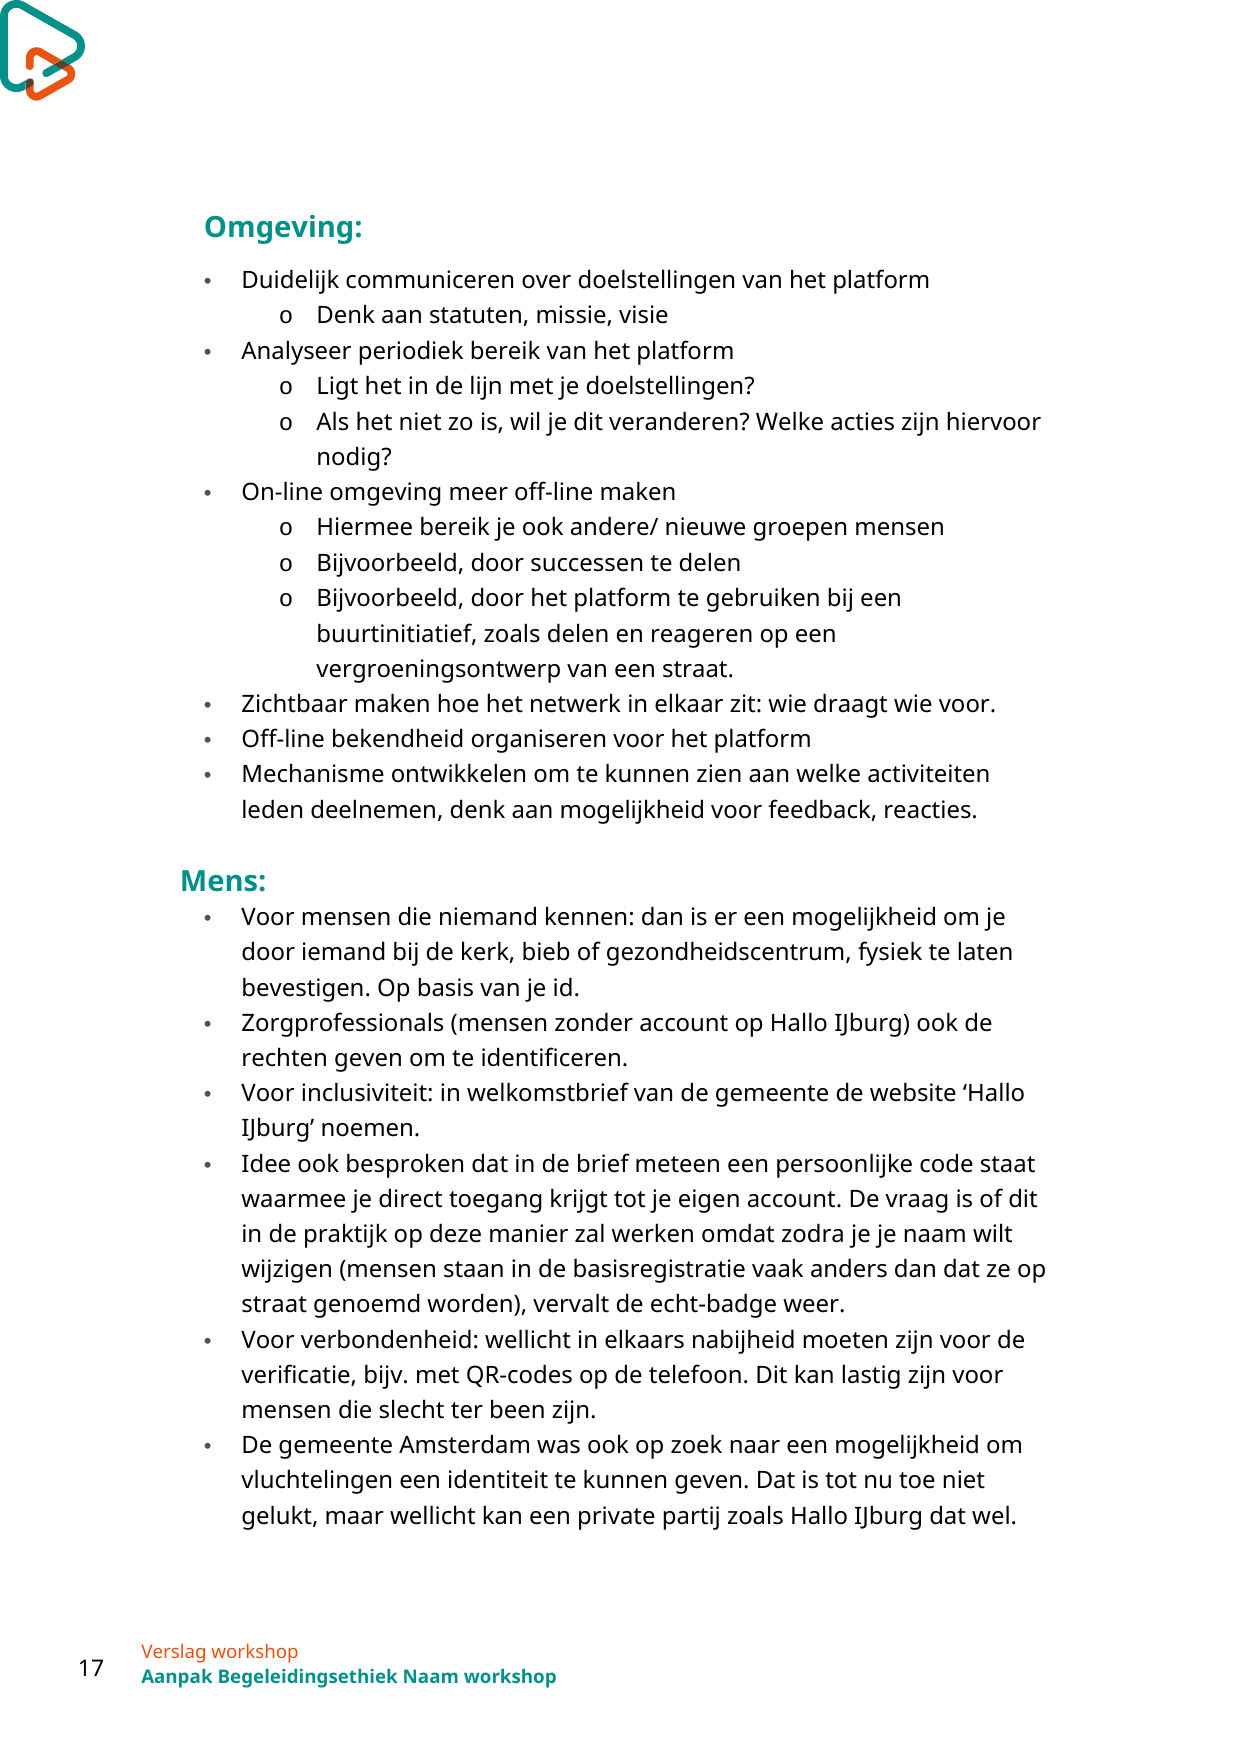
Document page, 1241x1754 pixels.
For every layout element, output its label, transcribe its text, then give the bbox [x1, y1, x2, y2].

list Bijvoorbeeld, door het platform te gebruiken bij een buurtinitiatief, zoals delen en reageren op een vergroeningsontwerp van een straat. [279, 581, 1060, 684]
list Analyseer periodiek bereik van het platform [204, 334, 1060, 366]
list Bijvoorbeeld, door successen te delen [279, 546, 1060, 578]
list Hiermee bereik je ook andere/ nieuwe groepen mensen [279, 510, 1060, 543]
subtitle Mens: [179, 860, 974, 900]
list Voor verbondenheid: wellicht in elkaars nabijheid moeten zijn voor de verificatie, bijv. met QR-codes op de telefoon. Dit kan lastig zijn voor mensen die slecht ter been zijn. [204, 1322, 1060, 1426]
list Zorgprofessionals (mensen zonder account op Hallo IJburg) ook de rechten geven om te identificeren. [204, 1006, 1060, 1073]
list Als het niet zo is, wil je dit veranderen? Welke acties zijn hiervoor nodig? [279, 404, 1060, 472]
list Mechanisme ontwikkelen om te kunnen zien aan welke activiteiten leden deelnemen, denk aan mogelijkheid voor feedback, reacties. [204, 757, 1060, 825]
list Voor mensen die niemand kennen: dan is er een mogelijkheid om je door iemand bij de kerk, bieb of gezondheidscentrum, fysiek te laten bevestigen. Op basis van je id. [204, 900, 1060, 1003]
list Ligt het in de lijn met je doelstellingen? [279, 369, 1060, 402]
list Denk aan statuten, missie, visie [279, 298, 1060, 331]
list Voor inclusiviteit: in welkomstbrief van de gemeente de website ‘Hallo IJburg’ noemen. [204, 1076, 1060, 1144]
list De gemeente Amsterdam was ook op zoek naar een mogelijkheid om vluchtelingen een identiteit te kunnen geven. Dat is tot nu toe niet gelukt, maar wellicht kan een private partij zoals Hallo IJburg dat wel. [204, 1428, 1060, 1531]
list Zichtbaar maken hoe het netwerk in elkaar zit: wie draagt wie voor. [204, 687, 1060, 719]
list On-line omgeving meer off-line maken [204, 475, 1060, 508]
list Off-line bekendheid organiseren voor het platform [204, 722, 1060, 755]
subtitle Omgeving: [204, 207, 974, 246]
list Duidelijk communiceren over doelstellingen van het platform [204, 263, 1060, 296]
list Idee ook besproken dat in de brief meteen een persoonlijke code staat waarmee je direct toegang krijgt tot je eigen account. De vraag is of dit in de praktijk op deze manier zal werken omdat zodra je je naam wilt wijzigen (mensen staan in de basisregistratie vaak anders dan dat ze op straat genoemd worden), vervalt de echt-badge weer. [204, 1146, 1060, 1320]
